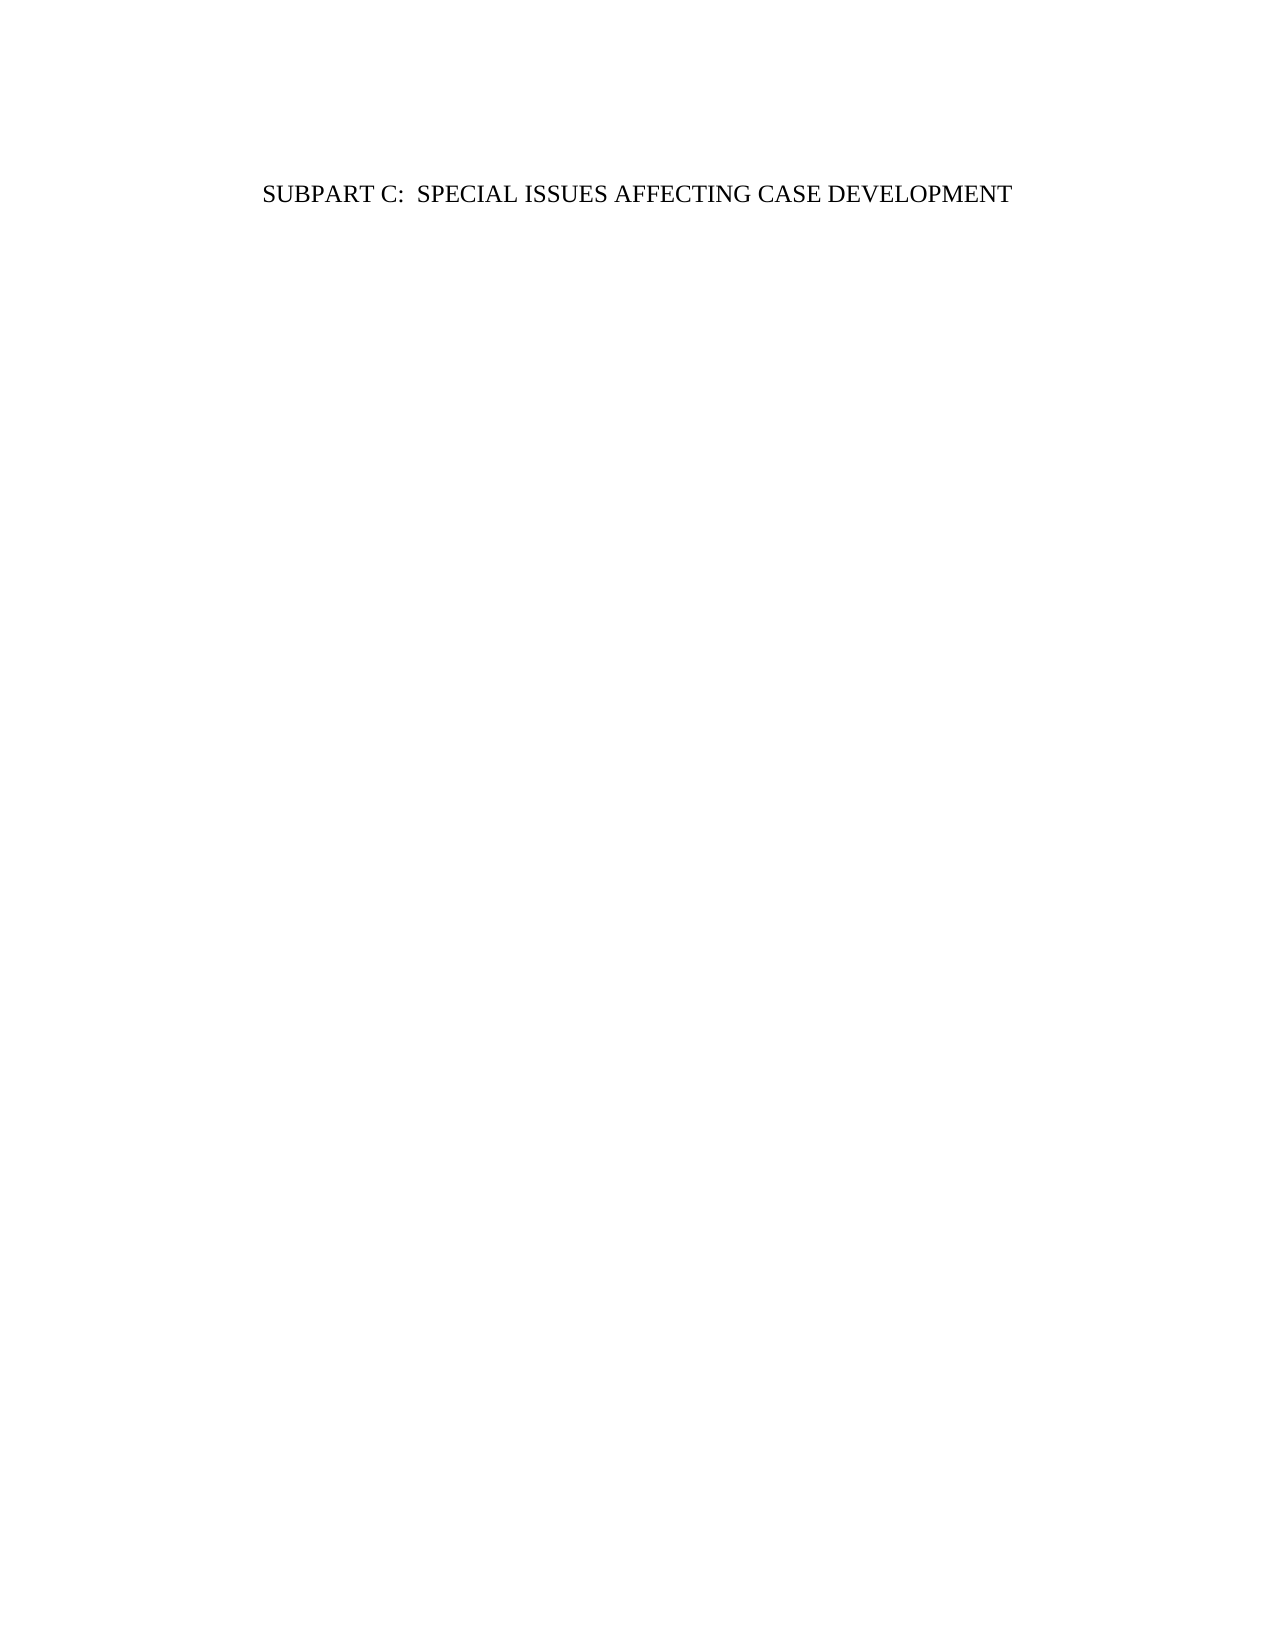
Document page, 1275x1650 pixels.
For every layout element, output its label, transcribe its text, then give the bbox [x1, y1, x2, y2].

text SUBPART C: SPECIAL ISSUES AFFECTING CASE DEVELOPMENT [150, 179, 1125, 207]
